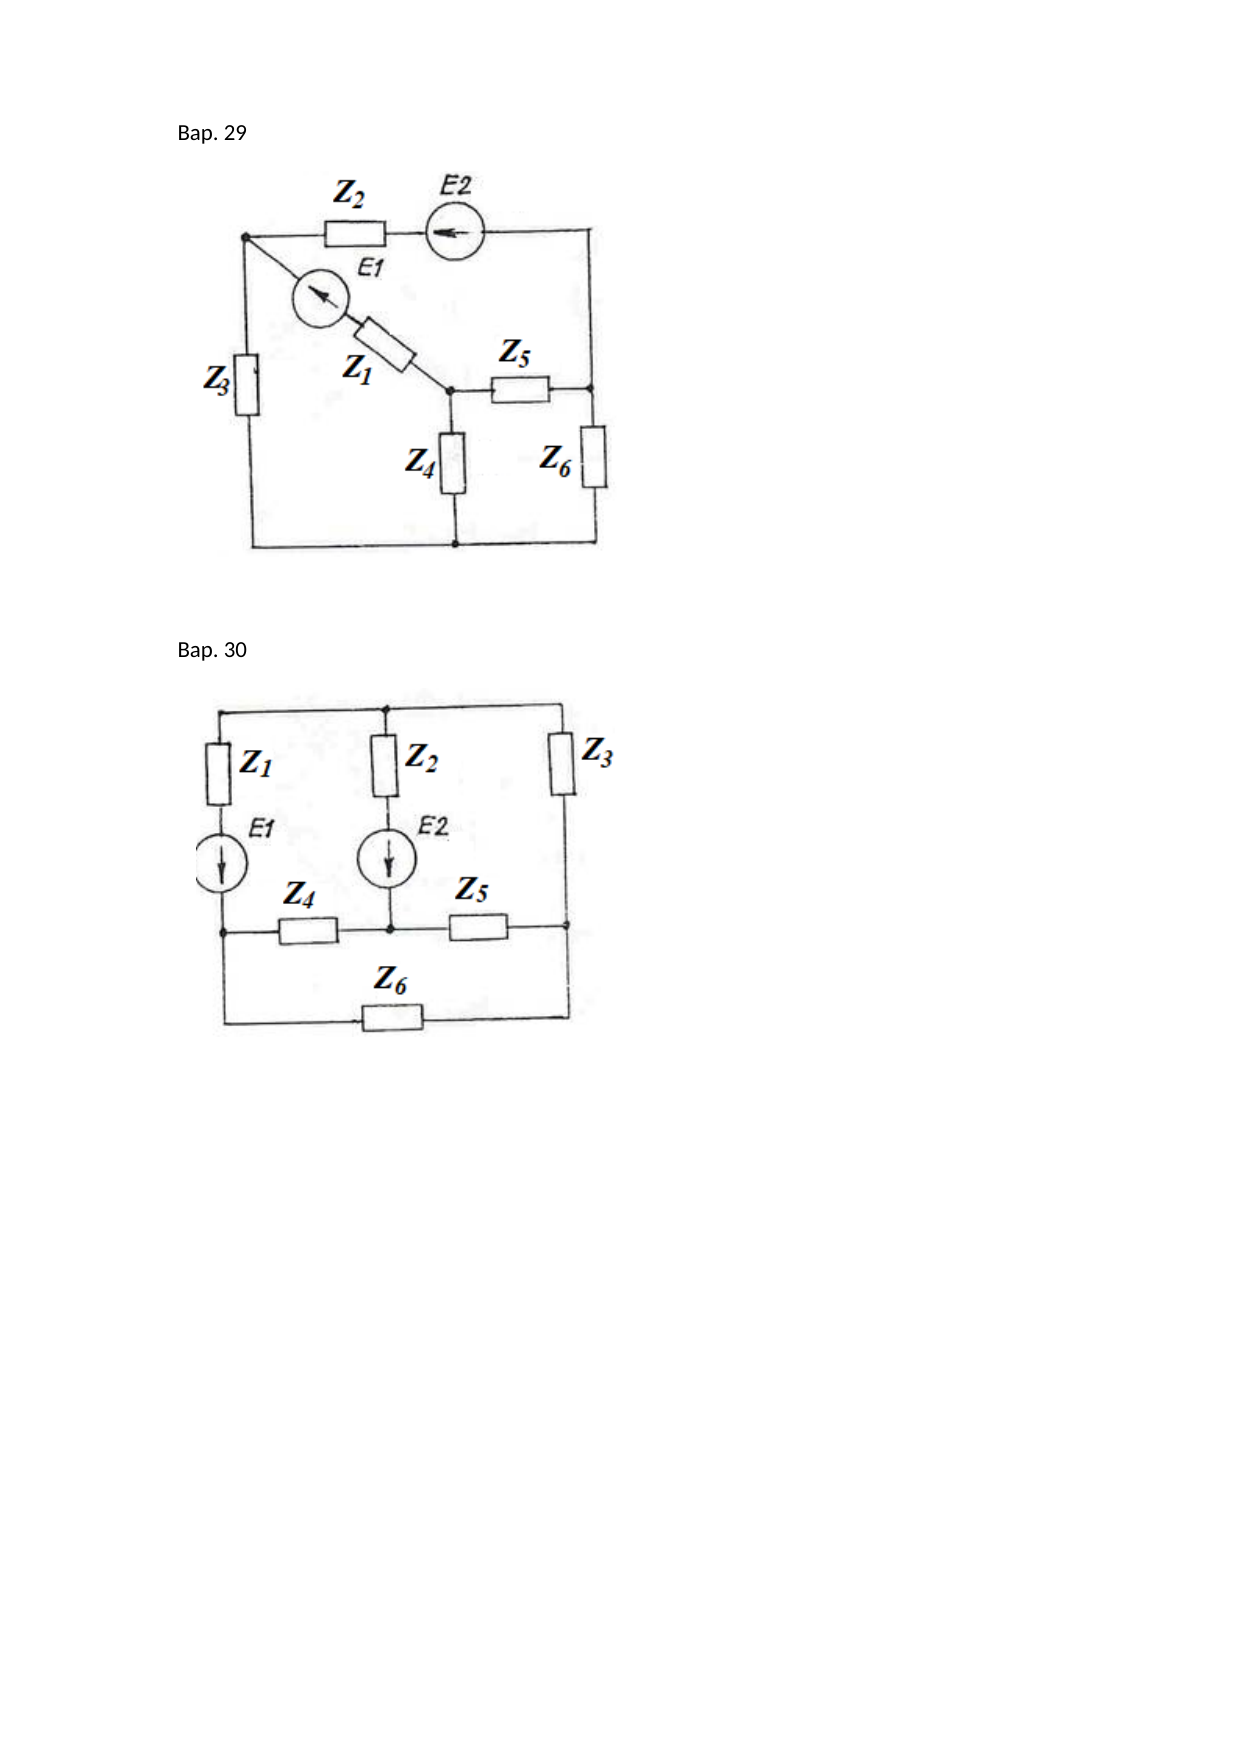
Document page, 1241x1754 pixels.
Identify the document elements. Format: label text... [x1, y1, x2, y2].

text Вар. 30 [177, 635, 1152, 663]
picture [196, 688, 615, 1037]
text Вар. 29 [177, 118, 1152, 146]
picture [196, 171, 629, 557]
